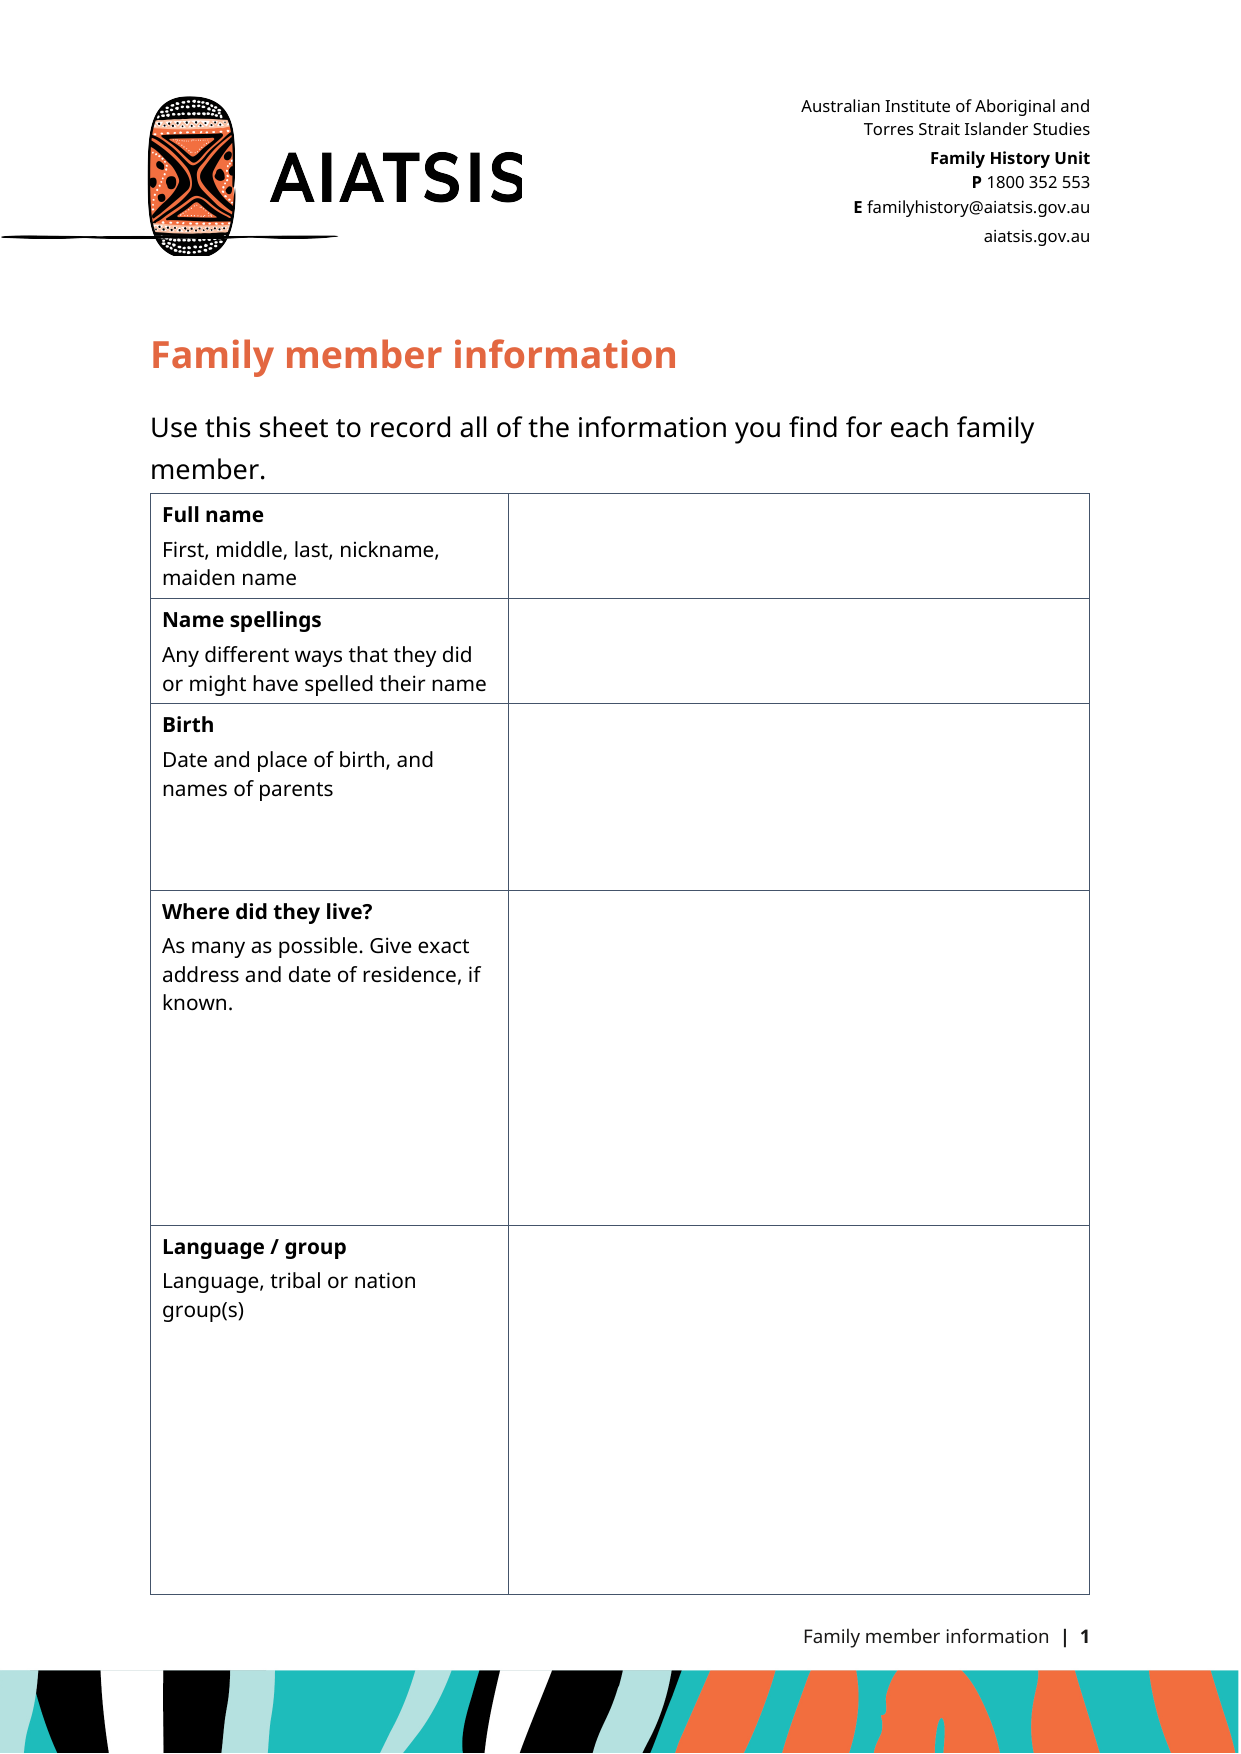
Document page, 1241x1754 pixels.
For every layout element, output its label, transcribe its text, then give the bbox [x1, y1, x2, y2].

table_cell [509, 704, 1089, 890]
picture [0, 1575, 1239, 1753]
table_cell [509, 599, 1089, 703]
subtitle Family member information [150, 329, 1090, 380]
table_header [509, 494, 1089, 598]
table_header Full name First, middle, last, nickname, maiden name [151, 494, 508, 598]
table_cell Name spellings Any different ways that they did or might have spelled their name [151, 599, 508, 703]
picture [0, 96, 522, 256]
table_cell [509, 891, 1089, 1225]
table_cell Language / group Language, tribal or nation group(s) [151, 1226, 508, 1594]
table_cell Birth Date and place of birth, and names of parents [151, 704, 508, 890]
table_cell Where did they live? As many as possible. Give exact address and date of residence, if known. [151, 891, 508, 1225]
subtitle Use this sheet to record all of the information you find for each family member. [150, 408, 1090, 488]
table_cell [509, 1226, 1089, 1594]
